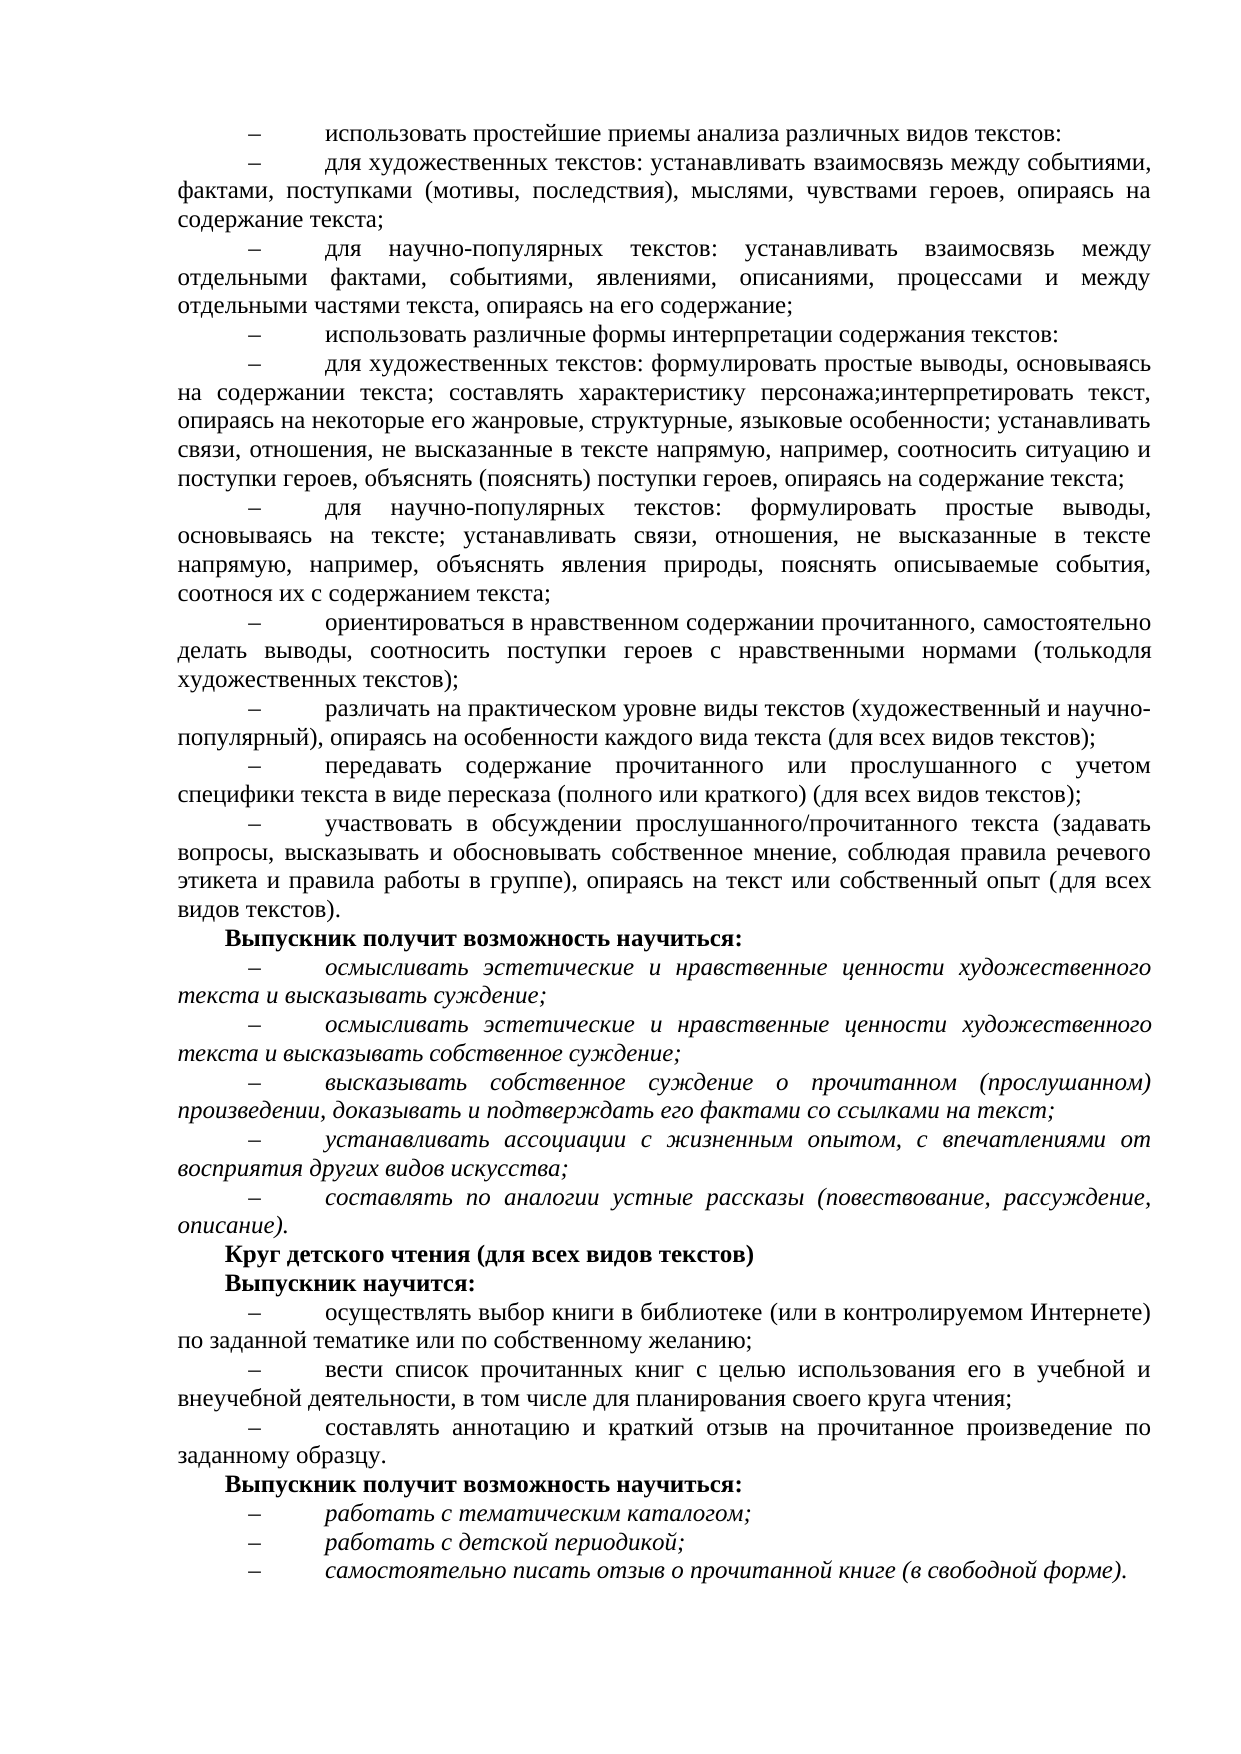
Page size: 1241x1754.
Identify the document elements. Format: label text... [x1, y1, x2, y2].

text составлять аннотацию и краткий отзыв на прочитанное произведение по заданному образцу. [177, 1412, 1152, 1469]
text Круг детского чтения (для всех видов текстов) [177, 1239, 1152, 1268]
text осмысливать эстетические и нравственные ценности художественного текста и высказывать собственное суждение; [177, 1009, 1152, 1067]
text для художественных текстов: устанавливать взаимосвязь между событиями, фактами, поступками (мотивы, последствия), мыслями, чувствами героев, опираясь на содержание текста; [177, 147, 1152, 233]
text работать с детской периодикой; [177, 1527, 1152, 1556]
text для художественных текстов: формулировать простые выводы, основываясь на содержании текста; составлять характеристику персонажа;интерпретировать текст, опираясь на некоторые его жанровые, структурные, языковые особенности; устанавливать связи, отношения, не высказанные в тексте напрямую, например, соотносить ситуацию и поступки героев, объяснять (пояснять) поступки героев, опираясь на содержание текста; [177, 348, 1152, 492]
text участвовать в обсуждении прослушанного/прочитанного текста (задавать вопросы, высказывать и обосновывать собственное мнение, соблюдая правила речевого этикета и правила работы в группе), опираясь на текст или собственный опыт (для всех видов текстов). [177, 808, 1152, 923]
text вести список прочитанных книг с целью использования его в учебной и внеучебной деятельности, в том числе для планирования своего круга чтения; [177, 1354, 1152, 1412]
text различать на практическом уровне виды текстов (художественный и научно-популярный), опираясь на особенности каждого вида текста (для всех видов текстов); [177, 693, 1152, 751]
text Выпускник получит возможность научиться: [177, 1469, 1152, 1498]
text высказывать собственное суждение о прочитанном (прослушанном) произведении, доказывать и подтверждать его фактами со ссылками на текст; [177, 1067, 1152, 1124]
text для научно-популярных текстов: формулировать простые выводы, основываясь на тексте; устанавливать связи, отношения, не высказанные в тексте напрямую, например, объяснять явления природы, пояснять описываемые события, соотнося их с содержанием текста; [177, 492, 1152, 607]
text передавать содержание прочитанного или прослушанного с учетом специфики текста в виде пересказа (полного или краткого) (для всех видов текстов); [177, 751, 1152, 808]
text составлять по аналогии устные рассказы (повествование, рассуждение, описание). [177, 1182, 1152, 1239]
text для научно-популярных текстов: устанавливать взаимосвязь между отдельными фактами, событиями, явлениями, описаниями, процессами и между отдельными частями текста, опираясь на его содержание; [177, 233, 1152, 319]
text самостоятельно писать отзыв о прочитанной книге (в свободной форме). [177, 1556, 1152, 1584]
text осуществлять выбор книги в библиотеке (или в контролируемом Интернете) по заданной тематике или по собственному желанию; [177, 1297, 1152, 1354]
text Выпускник научится: [177, 1268, 1152, 1297]
text осмысливать эстетические и нравственные ценности художественного текста и высказывать суждение; [177, 952, 1152, 1009]
text работать с тематическим каталогом; [177, 1498, 1152, 1527]
text использовать простейшие приемы анализа различных видов текстов: [177, 118, 1152, 147]
text использовать различные формы интерпретации содержания текстов: [177, 319, 1152, 348]
text ориентироваться в нравственном содержании прочитанного, самостоятельно делать выводы, соотносить поступки героев с нравственными нормами (толькодля художественных текстов); [177, 607, 1152, 693]
text Выпускник получит возможность научиться: [177, 923, 1152, 952]
text устанавливать ассоциации с жизненным опытом, с впечатлениями от восприятия других видов искусства; [177, 1124, 1152, 1182]
